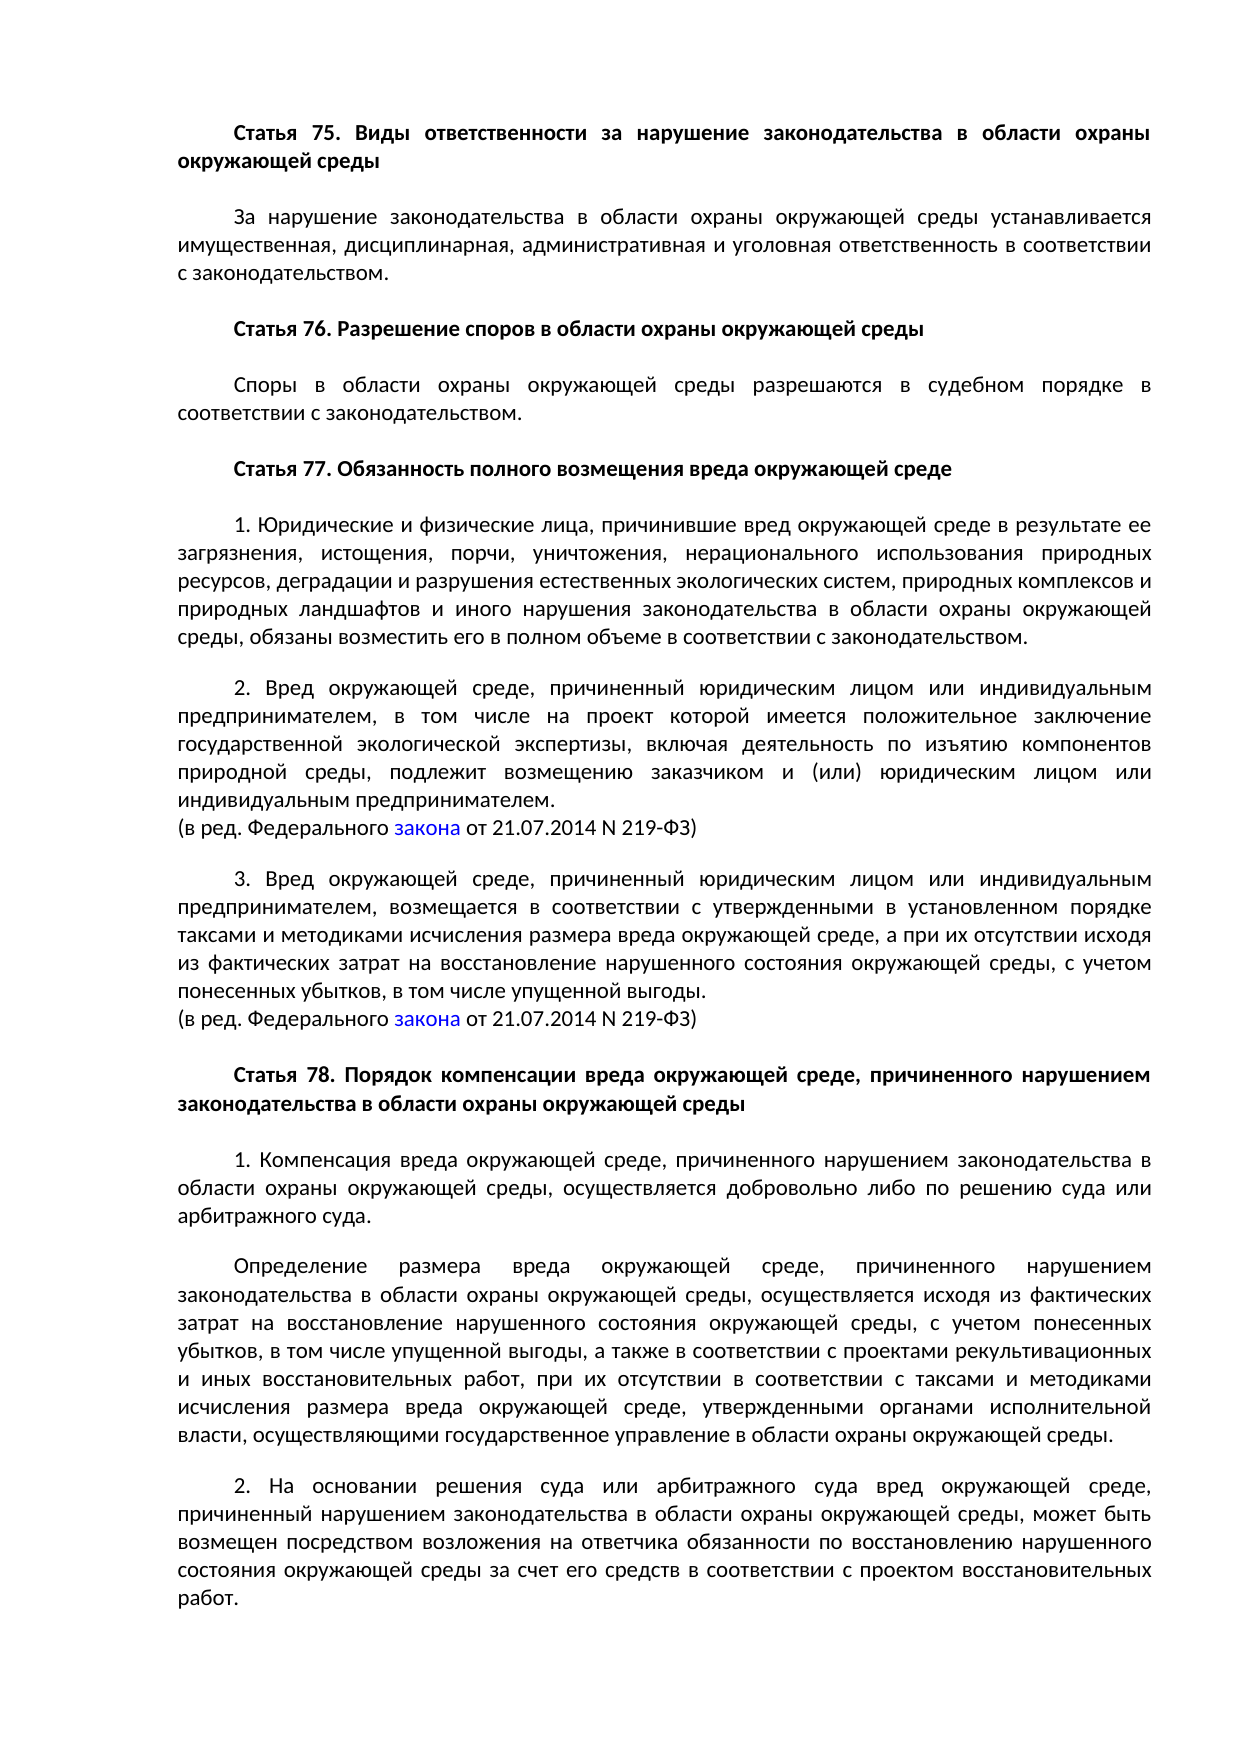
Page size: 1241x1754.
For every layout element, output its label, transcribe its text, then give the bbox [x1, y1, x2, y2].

text 2. На основании решения суда или арбитражного суда вред окружающей среде, причиненный нарушением законодательства в области охраны окружающей среды, может быть возмещен посредством возложения на ответчика обязанности по восстановлению нарушенного состояния окружающей среды за счет его средств в соответствии с проектом восстановительных работ. [177, 1471, 1152, 1611]
title Статья 75. Виды ответственности за нарушение законодательства в области охраны окружающей среды [177, 118, 1152, 174]
text Определение размера вреда окружающей среде, причиненного нарушением законодательства в области охраны окружающей среды, осуществляется исходя из фактических затрат на восстановление нарушенного состояния окружающей среды, с учетом понесенных убытков, в том числе упущенной выгоды, а также в соответствии с проектами рекультивационных и иных восстановительных работ, при их отсутствии в соответствии с таксами и методиками исчисления размера вреда окружающей среде, утвержденными органами исполнительной власти, осуществляющими государственное управление в области охраны окружающей среды. [177, 1252, 1152, 1448]
title Статья 78. Порядок компенсации вреда окружающей среде, причиненного нарушением законодательства в области охраны окружающей среды [177, 1061, 1152, 1117]
title Статья 77. Обязанность полного возмещения вреда окружающей среде [177, 454, 1152, 482]
text 2. Вред окружающей среде, причиненный юридическим лицом или индивидуальным предпринимателем, в том числе на проект которой имеется положительное заключение государственной экологической экспертизы, включая деятельность по изъятию компонентов природной среды, подлежит возмещению заказчиком и (или) юридическим лицом или индивидуальным предпринимателем. [177, 673, 1152, 813]
text За нарушение законодательства в области охраны окружающей среды устанавливается имущественная, дисциплинарная, административная и уголовная ответственность в соответствии с законодательством. [177, 202, 1152, 286]
text (в ред. Федерального закона от 21.07.2014 N 219-ФЗ) [177, 813, 1152, 842]
text Споры в области охраны окружающей среды разрешаются в судебном порядке в соответствии с законодательством. [177, 370, 1152, 426]
title Статья 76. Разрешение споров в области охраны окружающей среды [177, 314, 1152, 342]
text 3. Вред окружающей среде, причиненный юридическим лицом или индивидуальным предпринимателем, возмещается в соответствии с утвержденными в установленном порядке таксами и методиками исчисления размера вреда окружающей среде, а при их отсутствии исходя из фактических затрат на восстановление нарушенного состояния окружающей среды, с учетом понесенных убытков, в том числе упущенной выгоды. [177, 864, 1152, 1004]
text 1. Компенсация вреда окружающей среде, причиненного нарушением законодательства в области охраны окружающей среды, осуществляется добровольно либо по решению суда или арбитражного суда. [177, 1145, 1152, 1229]
text (в ред. Федерального закона от 21.07.2014 N 219-ФЗ) [177, 1004, 1152, 1033]
text 1. Юридические и физические лица, причинившие вред окружающей среде в результате ее загрязнения, истощения, порчи, уничтожения, нерационального использования природных ресурсов, деградации и разрушения естественных экологических систем, природных комплексов и природных ландшафтов и иного нарушения законодательства в области охраны окружающей среды, обязаны возместить его в полном объеме в соответствии с законодательством. [177, 510, 1152, 651]
